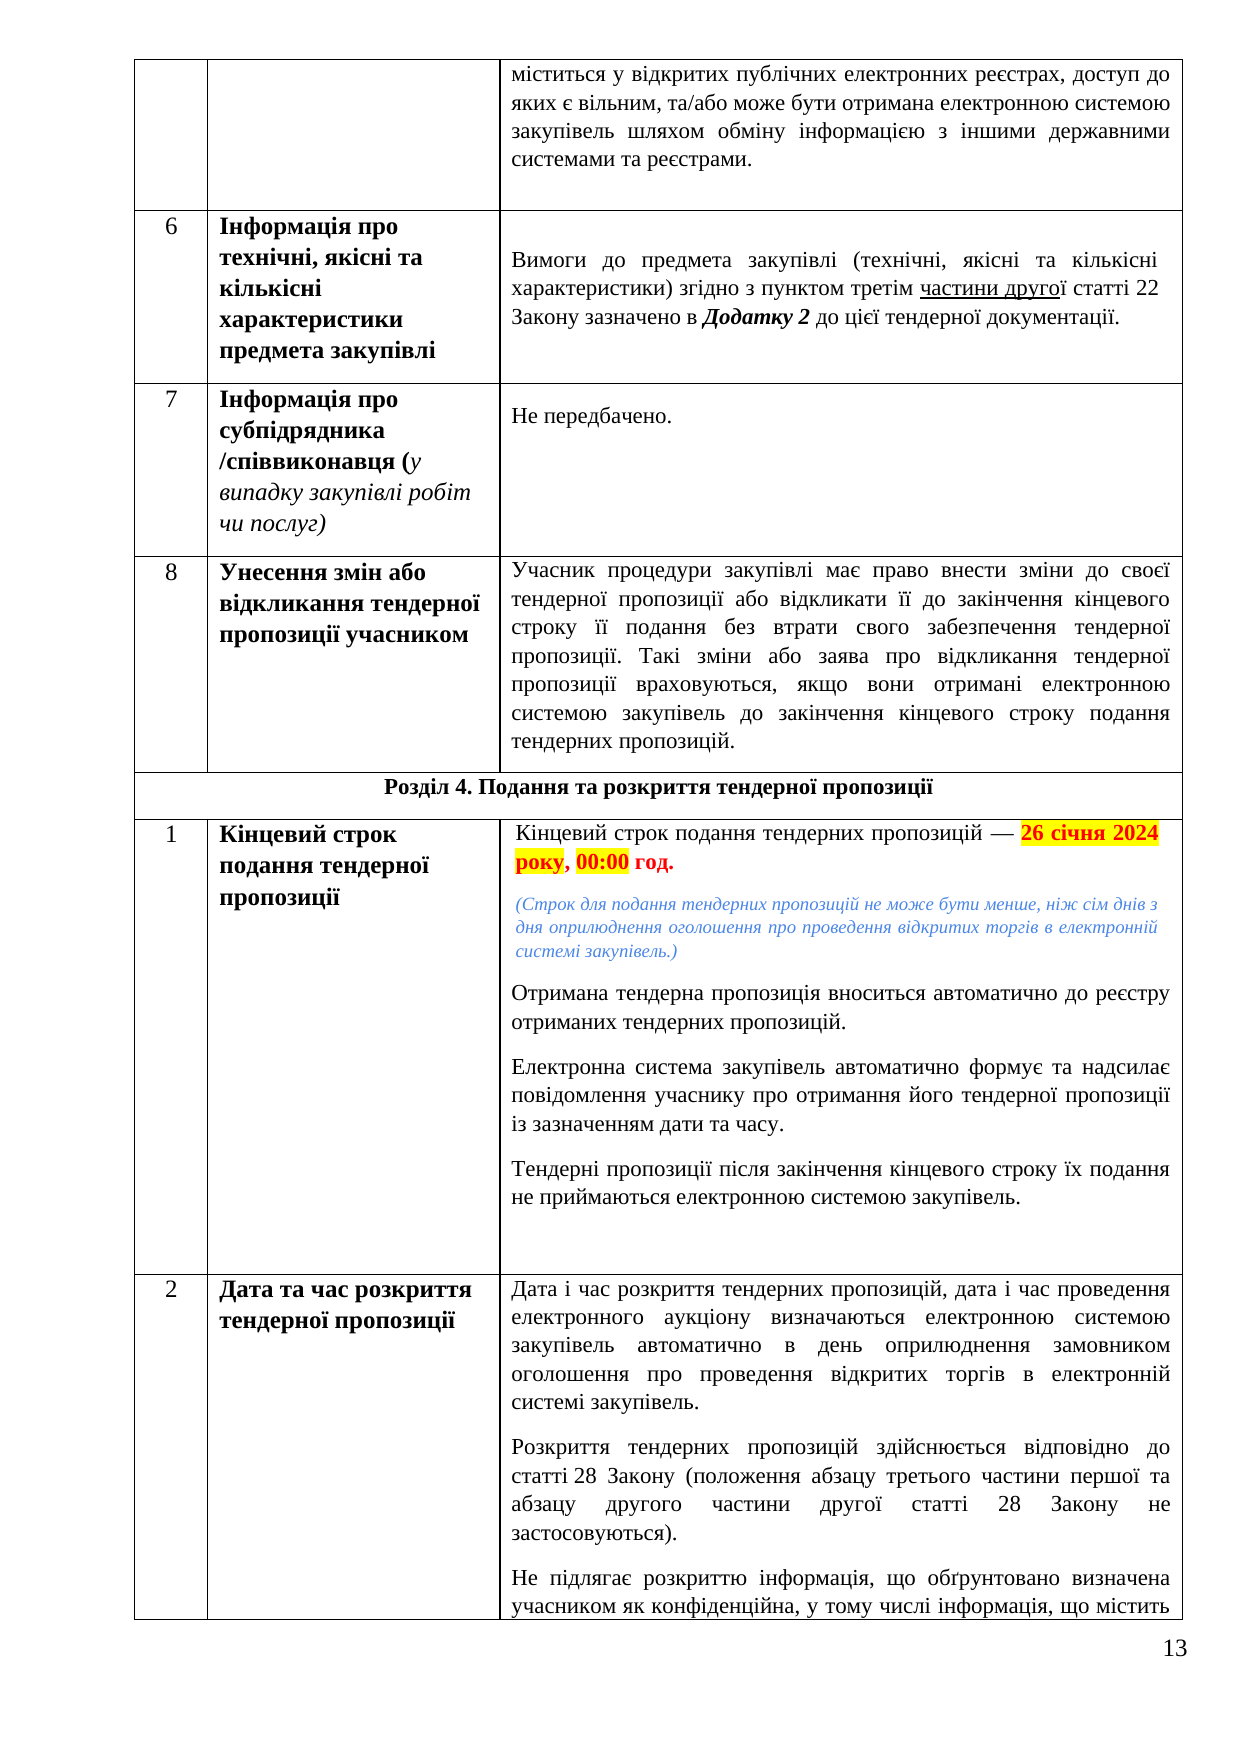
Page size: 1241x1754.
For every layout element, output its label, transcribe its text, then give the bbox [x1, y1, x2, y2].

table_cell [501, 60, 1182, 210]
table_cell Учасник процедури закупівлі має право внести зміни до своєї тендерної пропозиції або відкликати її до закінчення кінцевого строку її подання без втрати свого забезпечення тендерної пропозиції. Такі зміни або заява про відкликання тендерної пропозиції враховуються, якщо вони отримані електронною системою закупівель до закінчення кінцевого строку подання тендерних пропозицій. [501, 557, 1182, 772]
table_cell 2 [135, 1275, 207, 1619]
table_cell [208, 1275, 499, 1619]
table_cell 7 [135, 384, 207, 556]
table_cell 1 [135, 820, 207, 1273]
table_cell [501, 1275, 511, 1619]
table_cell Кінцевий строк подання тендерної пропозиції [208, 820, 499, 1273]
table_cell Інформація про субпідрядника /співвиконавця (у випадку закупівлі робіт чи послуг) [208, 384, 499, 556]
table_cell Унесення змін або відкликання тендерної пропозиції учасником [208, 557, 499, 772]
table_cell 6 [135, 211, 207, 383]
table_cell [208, 60, 499, 210]
table_cell Інформація про технічні, якісні та кількісні характеристики предмета закупівлі [208, 211, 499, 383]
table_cell Розділ 4. Подання та розкриття тендерної пропозиції [135, 773, 1182, 818]
table_cell 8 [135, 557, 207, 772]
table_cell Кінцевий строк подання тендерних пропозицій — 26 січня 2024 року, 00:00 год. (Строк для подання тендерних пропозицій не може бути менше, ніж сім днів з дня оприлюднення оголошення про проведення відкритих торгів в електронній системі закупівель.) Отримана тендерна пропозиція вноситься автоматично до реєстру отриманих тендерних пропозицій. Електронна система закупівель автоматично формує та надсилає повідомлення учаснику про отримання його тендерної пропозиції із зазначенням дати та часу. Тендерні пропозиції після закінчення кінцевого строку їх подання не приймаються електронною системою закупівель. [501, 820, 1182, 1273]
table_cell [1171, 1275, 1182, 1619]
table_cell Не передбачено. [501, 384, 1182, 556]
table_cell 5 [135, 60, 207, 210]
table_cell Вимоги до предмета закупівлі (технічні, якісні та кількісні характеристики) згідно з пунктом третім частини другої статті 22 Закону зазначено в Додатку 2 до цієї тендерної документації. [501, 211, 1182, 383]
